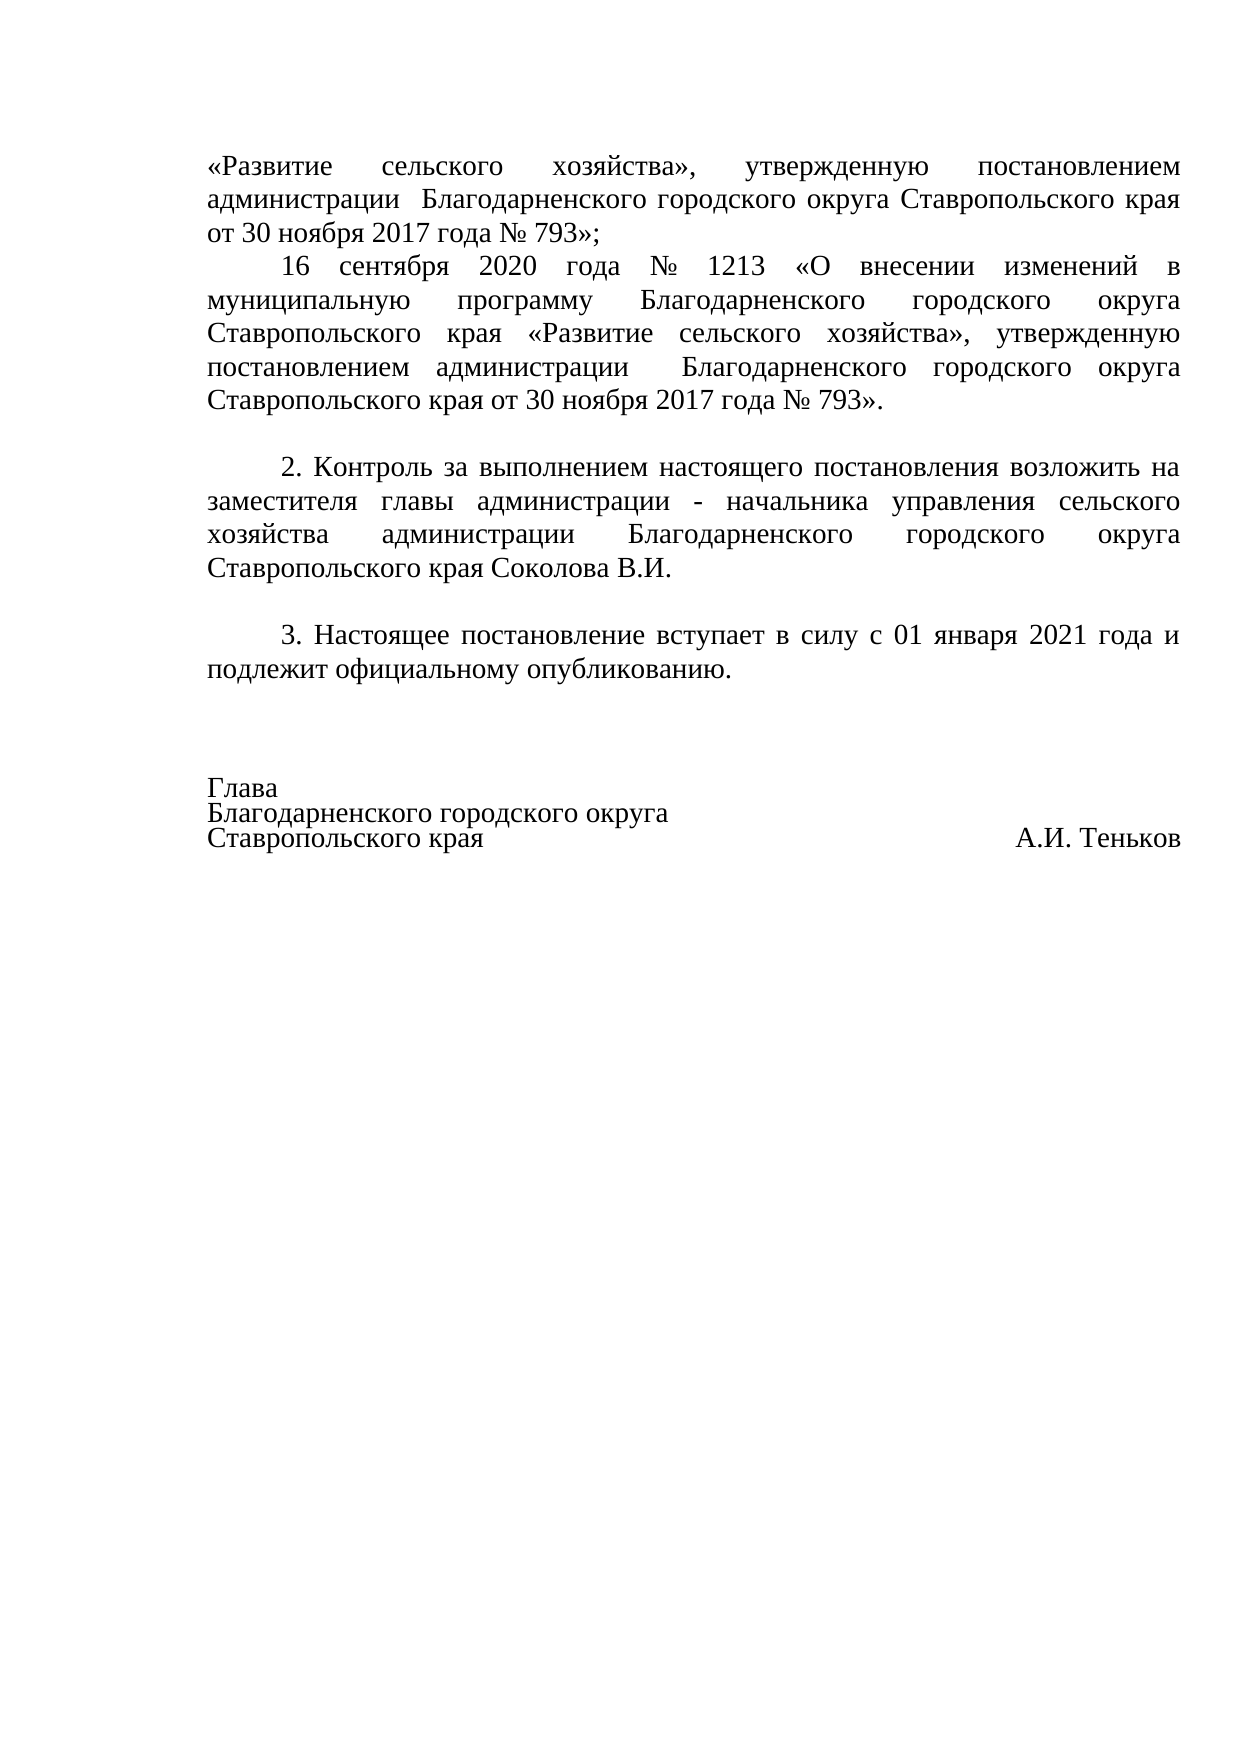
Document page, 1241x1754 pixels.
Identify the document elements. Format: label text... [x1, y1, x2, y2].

table_header А.И. Теньков [945, 777, 1192, 852]
table_header Глава Благодарненского городского округа Ставропольского края [196, 777, 945, 852]
text 2. Контроль за выполнением настоящего постановления возложить на заместителя главы администрации - начальника управления сельского хозяйства администрации Благодарненского городского округа Ставропольского края Соколова В.И. [207, 449, 1181, 584]
text 16 сентября 2020 года № 1213 «О внесении изменений в муниципальную программу Благодарненского городского округа Ставропольского края «Развитие сельского хозяйства», утвержденную постановлением администрации Благодарненского городского округа Ставропольского края от 30 ноября 2017 года № 793». [207, 248, 1181, 416]
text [207, 148, 1181, 248]
text 3. Настоящее постановление вступает в силу с 01 января 2021 года и подлежит официальному опубликованию. [207, 617, 1181, 684]
